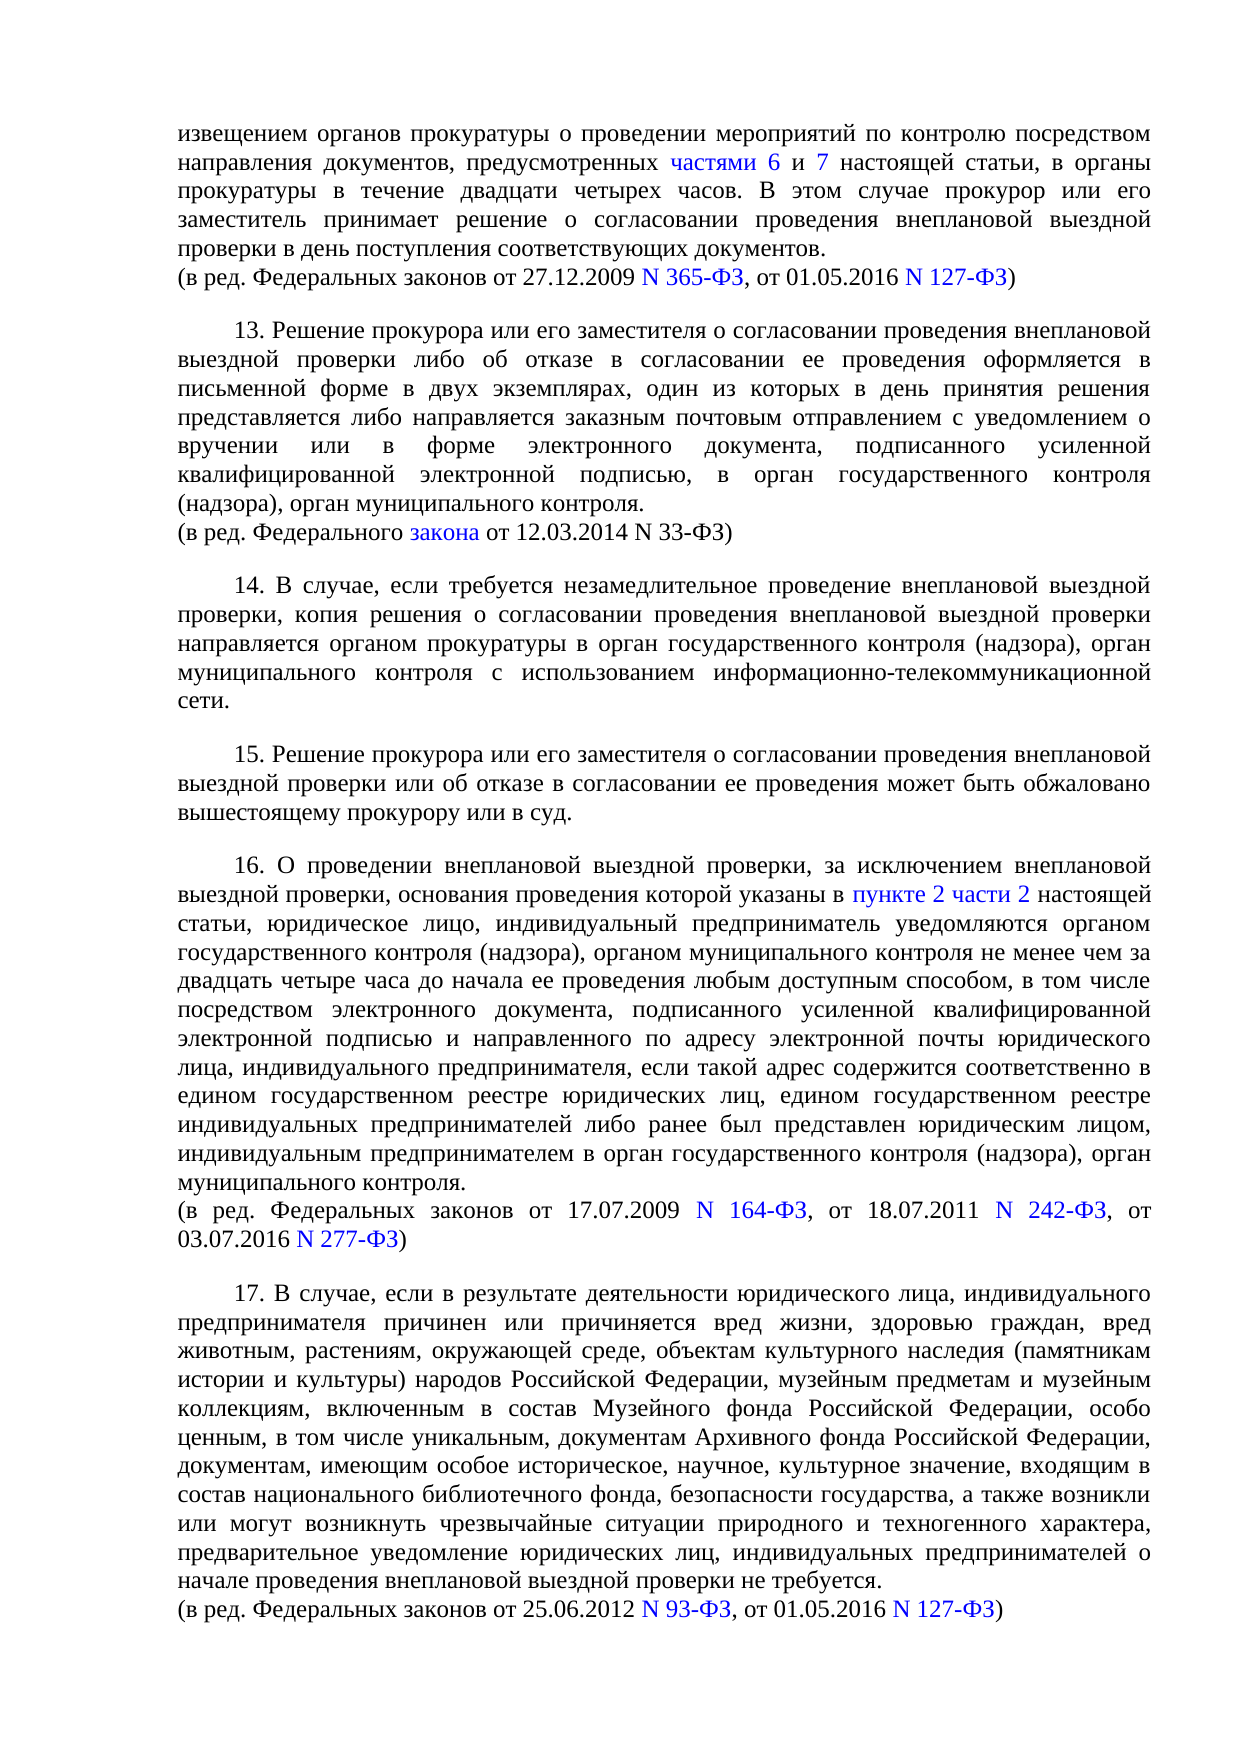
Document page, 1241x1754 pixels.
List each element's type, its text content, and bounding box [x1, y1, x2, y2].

text 15. Решение прокурора или его заместителя о согласовании проведения внеплановой выездной проверки или об отказе в согласовании ее проведения может быть обжаловано вышестоящему прокурору или в суд. [177, 739, 1152, 826]
text 13. Решение прокурора или его заместителя о согласовании проведения внеплановой выездной проверки либо об отказе в согласовании ее проведения оформляется в письменной форме в двух экземплярах, один из которых в день принятия решения представляется либо направляется заказным почтовым отправлением с уведомлением о вручении или в форме электронного документа, подписанного усиленной квалифицированной электронной подписью, в орган государственного контроля (надзора), орган муниципального контроля. [177, 316, 1152, 517]
text 16. О проведении внеплановой выездной проверки, за исключением внеплановой выездной проверки, основания проведения которой указаны в пункте 2 части 2 настоящей статьи, юридическое лицо, индивидуальный предприниматель уведомляются органом государственного контроля (надзора), органом муниципального контроля не менее чем за двадцать четыре часа до начала ее проведения любым доступным способом, в том числе посредством электронного документа, подписанного усиленной квалифицированной электронной подписью и направленного по адресу электронной почты юридического лица, индивидуального предпринимателя, если такой адрес содержится соответственно в едином государственном реестре юридических лиц, едином государственном реестре индивидуальных предпринимателей либо ранее был представлен юридическим лицом, индивидуальным предпринимателем в орган государственного контроля (надзора), орган муниципального контроля. [177, 851, 1152, 1196]
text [177, 118, 1152, 262]
text (в ред. Федеральных законов от 25.06.2012 N 93-ФЗ, от 01.05.2016 N 127-ФЗ) [177, 1594, 1152, 1623]
text (в ред. Федеральных законов от 27.12.2009 N 365-ФЗ, от 01.05.2016 N 127-ФЗ) [177, 262, 1152, 291]
text 17. В случае, если в результате деятельности юридического лица, индивидуального предпринимателя причинен или причиняется вред жизни, здоровью граждан, вред животным, растениям, окружающей среде, объектам культурного наследия (памятникам истории и культуры) народов Российской Федерации, музейным предметам и музейным коллекциям, включенным в состав Музейного фонда Российской Федерации, особо ценным, в том числе уникальным, документам Архивного фонда Российской Федерации, документам, имеющим особое историческое, научное, культурное значение, входящим в состав национального библиотечного фонда, безопасности государства, а также возникли или могут возникнуть чрезвычайные ситуации природного и техногенного характера, предварительное уведомление юридических лиц, индивидуальных предпринимателей о начале проведения внеплановой выездной проверки не требуется. [177, 1278, 1152, 1594]
text (в ред. Федеральных законов от 17.07.2009 N 164-ФЗ, от 18.07.2011 N 242-ФЗ, от 03.07.2016 N 277-ФЗ) [177, 1196, 1152, 1253]
text 14. В случае, если требуется незамедлительное проведение внеплановой выездной проверки, копия решения о согласовании проведения внеплановой выездной проверки направляется органом прокуратуры в орган государственного контроля (надзора), орган муниципального контроля с использованием информационно-телекоммуникационной сети. [177, 571, 1152, 714]
text (в ред. Федерального закона от 12.03.2014 N 33-ФЗ) [177, 517, 1152, 546]
